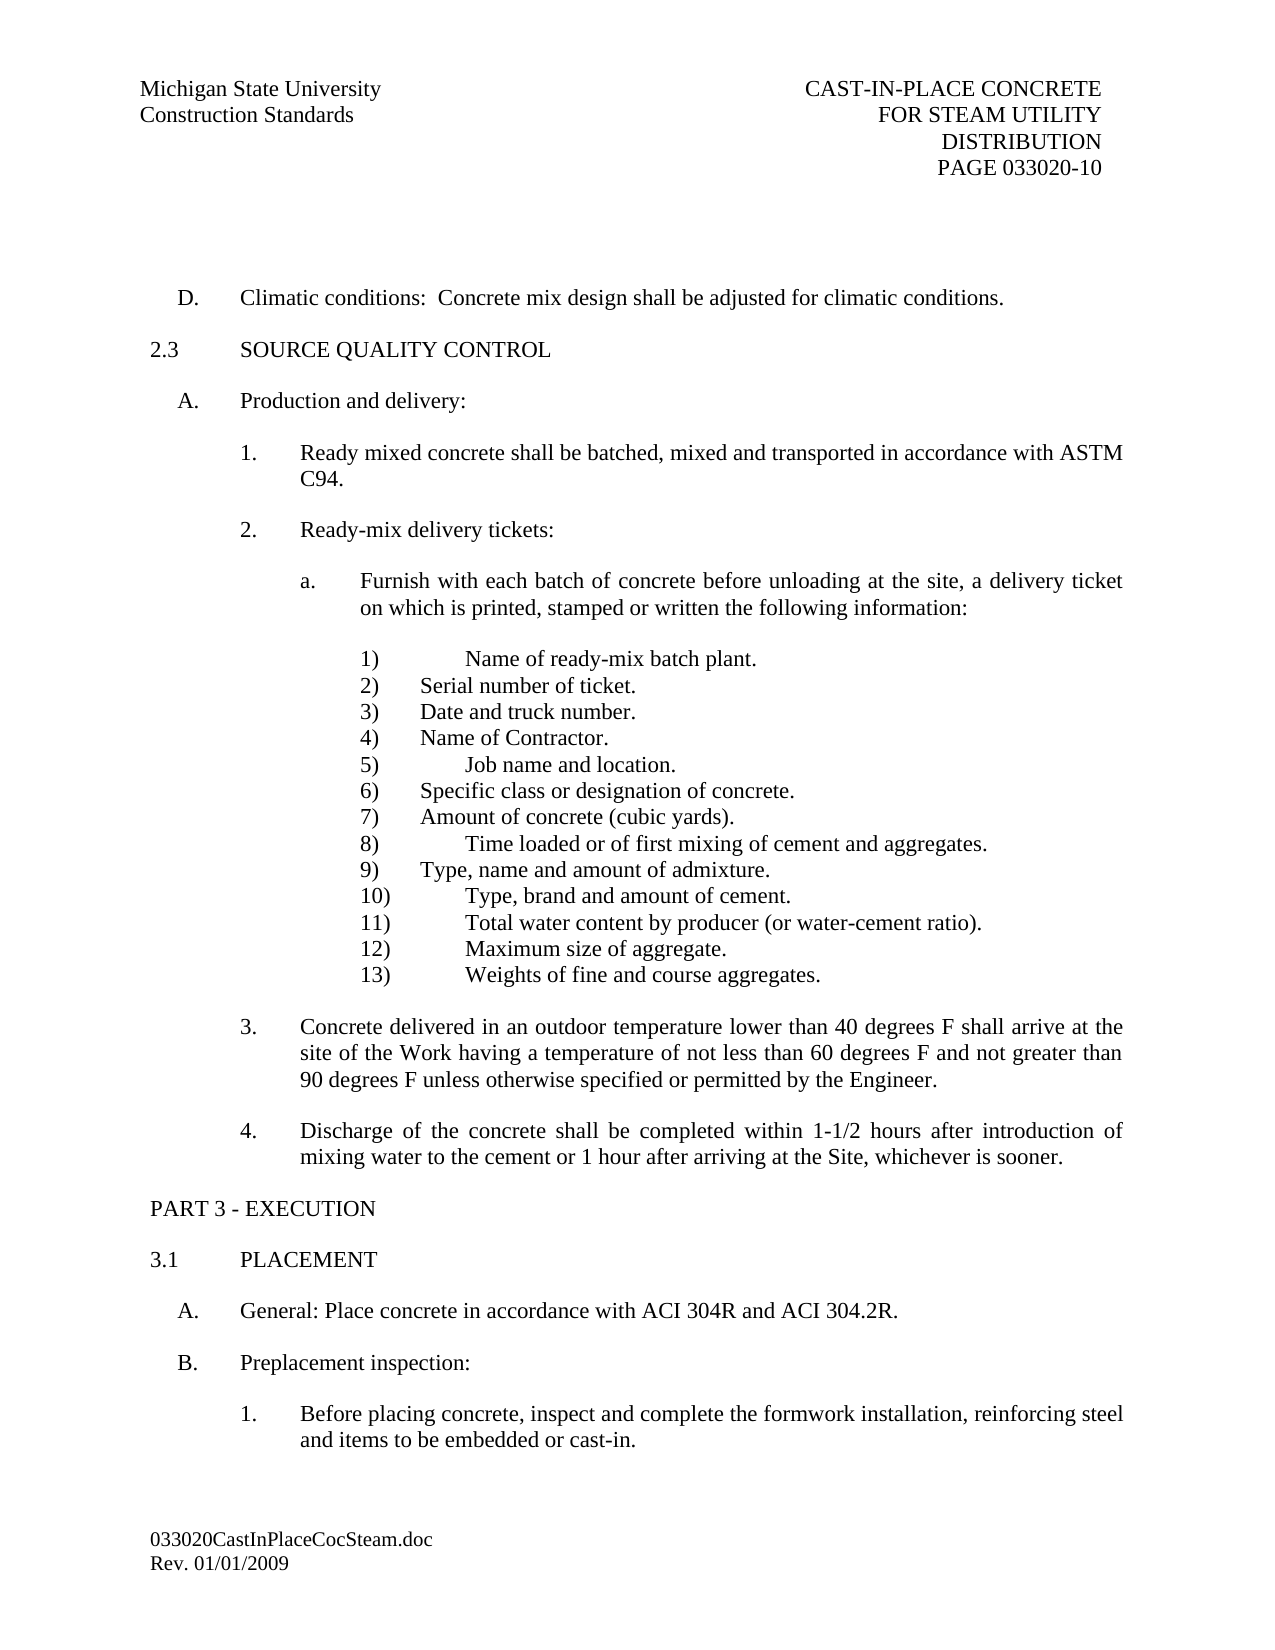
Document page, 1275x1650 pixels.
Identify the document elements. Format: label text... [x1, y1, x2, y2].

list Ready-mix delivery tickets: [240, 516, 1125, 543]
list Name of ready-mix batch plant. [360, 645, 1125, 672]
list Time loaded or of first mixing of cement and aggregates. [360, 830, 1125, 856]
list Job name and location. [360, 751, 1125, 777]
list Name of Contractor. [360, 724, 1125, 751]
list Discharge of the concrete shall be completed within 1-1/2 hours after introduction of mixing water to the cement or 1 hour after arriving at the Site, whichever is sooner. [240, 1117, 1125, 1170]
list Preplacement inspection: [177, 1349, 1125, 1375]
list Date and truck number. [360, 698, 1125, 724]
list Production and delivery: [177, 387, 1125, 413]
list Specific class or designation of concrete. [360, 777, 1125, 803]
list PLACEMENT [150, 1246, 1125, 1272]
list Type, name and amount of admixture. [360, 856, 1125, 882]
text EXECUTION [150, 1195, 1125, 1221]
list Amount of concrete (cubic yards). [360, 803, 1125, 830]
list Concrete delivered in an outdoor temperature lower than 40 degrees F shall arrive at the site of the Work having a temperature of not less than 60 degrees F and not greater than 90 degrees F unless otherwise specified or permitted by the Engineer. [240, 1013, 1125, 1092]
list Climatic conditions: Concrete mix design shall be adjusted for climatic conditions. [177, 284, 1125, 311]
list Before placing concrete, inspect and complete the formwork installation, reinforcing steel and items to be embedded or cast-in. [240, 1400, 1125, 1453]
list Furnish with each batch of concrete before unloading at the site, a delivery ticket on which is printed, stamped or written the following information: [300, 568, 1125, 620]
list SOURCE QUALITY CONTROL [150, 336, 1125, 362]
list Maximum size of aggregate. [360, 935, 1125, 962]
list Type, brand and amount of cement. [360, 882, 1125, 909]
list Weights of fine and course aggregates. [360, 962, 1125, 988]
list Serial number of ticket. [360, 672, 1125, 698]
list General: Place concrete in accordance with ACI 304R and ACI 304.2R. [177, 1297, 1125, 1324]
list Total water content by producer (or water-cement ratio). [360, 909, 1125, 935]
list Ready mixed concrete shall be batched, mixed and transported in accordance with ASTM C94. [240, 438, 1125, 491]
